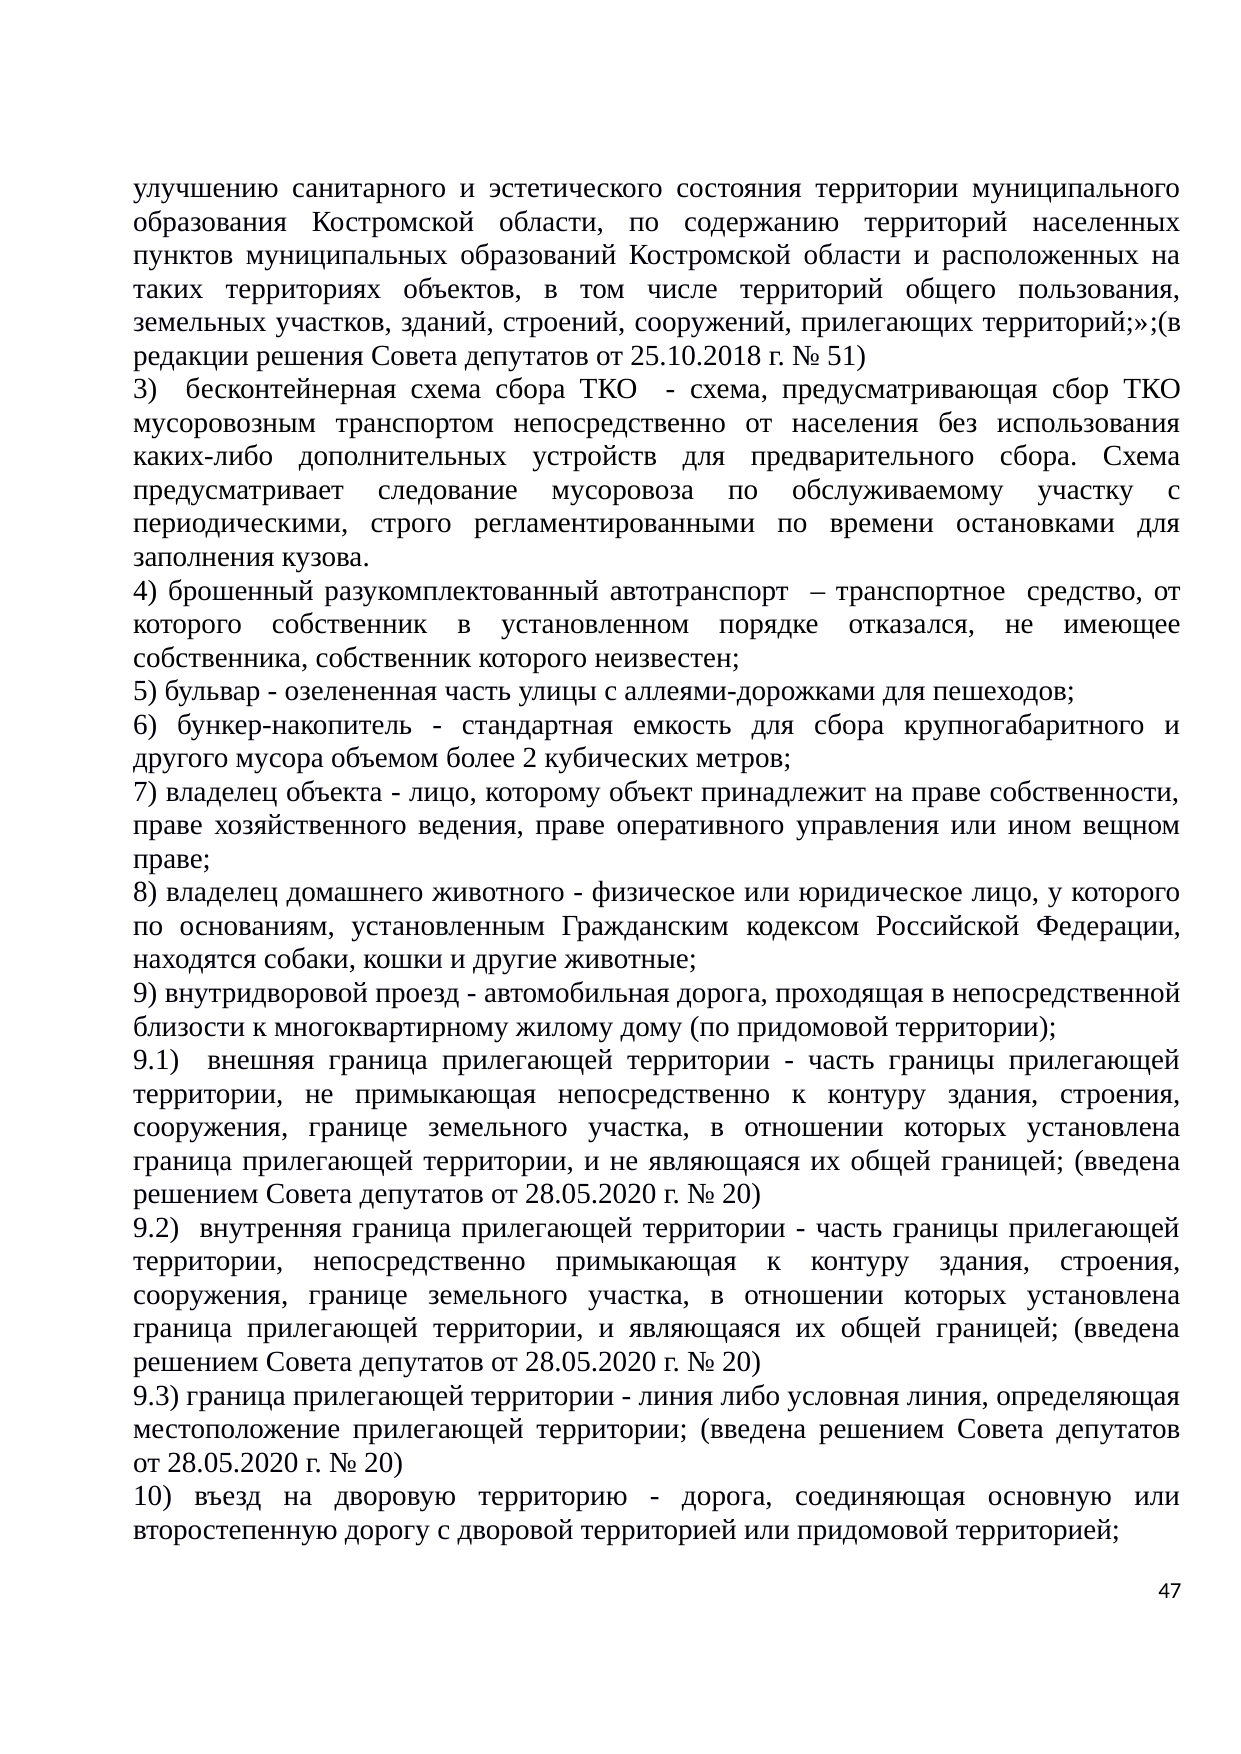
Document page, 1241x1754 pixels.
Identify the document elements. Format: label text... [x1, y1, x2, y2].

text 4) брошенный разукомплектованный автотранспорт – транспортное средство, от которого собственник в установленном порядке отказался, не имеющее собственника, собственник которого неизвестен; [133, 573, 1181, 673]
text 6) бункер-накопитель - стандартная емкость для сбора крупногабаритного и другого мусора объемом более 2 кубических метров; [133, 707, 1181, 774]
text 9.1) внешняя граница прилегающей территории - часть границы прилегающей территории, не примыкающая непосредственно к контуру здания, строения, сооружения, границе земельного участка, в отношении которых установлена граница прилегающей территории, и не являющаяся их общей границей; (введена решением Совета депутатов от 28.05.2020 г. № 20) [133, 1042, 1181, 1210]
text 8) владелец домашнего животного - физическое или юридическое лицо, у которого по основаниям, установленным Гражданским кодексом Российской Федерации, находятся собаки, кошки и другие животные; [133, 874, 1181, 975]
text 9) внутридворовой проезд - автомобильная дорога, проходящая в непосредственной близости к многоквартирному жилому дому (по придомовой территории); [133, 975, 1181, 1042]
text 10) въезд на дворовую территорию - дорога, соединяющая основную или второстепенную дорогу с дворовой территорией или придомовой территорией; [133, 1478, 1181, 1545]
text 9.3) граница прилегающей территории - линия либо условная линия, определяющая местоположение прилегающей территории; (введена решением Совета депутатов от 28.05.2020 г. № 20) [133, 1378, 1181, 1478]
text 9.2) внутренняя граница прилегающей территории - часть границы прилегающей территории, непосредственно примыкающая к контуру здания, строения, сооружения, границе земельного участка, в отношении которых установлена граница прилегающей территории, и являющаяся их общей границей; (введена решением Совета депутатов от 28.05.2020 г. № 20) [133, 1210, 1181, 1378]
text 7) владелец объекта - лицо, которому объект принадлежит на праве собственности, праве хозяйственного ведения, праве оперативного управления или ином вещном праве; [133, 774, 1181, 874]
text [133, 170, 1181, 371]
text 3) бесконтейнерная схема сбора ТКО - схема, предусматривающая сбор ТКО мусоровозным транспортом непосредственно от населения без использования каких-либо дополнительных устройств для предварительного сбора. Схема предусматривает следование мусоровоза по обслуживаемому участку с периодическими, строго регламентированными по времени остановками для заполнения кузова. [133, 371, 1181, 573]
text 5) бульвар - озелененная часть улицы с аллеями-дорожками для пешеходов; [133, 673, 1181, 707]
